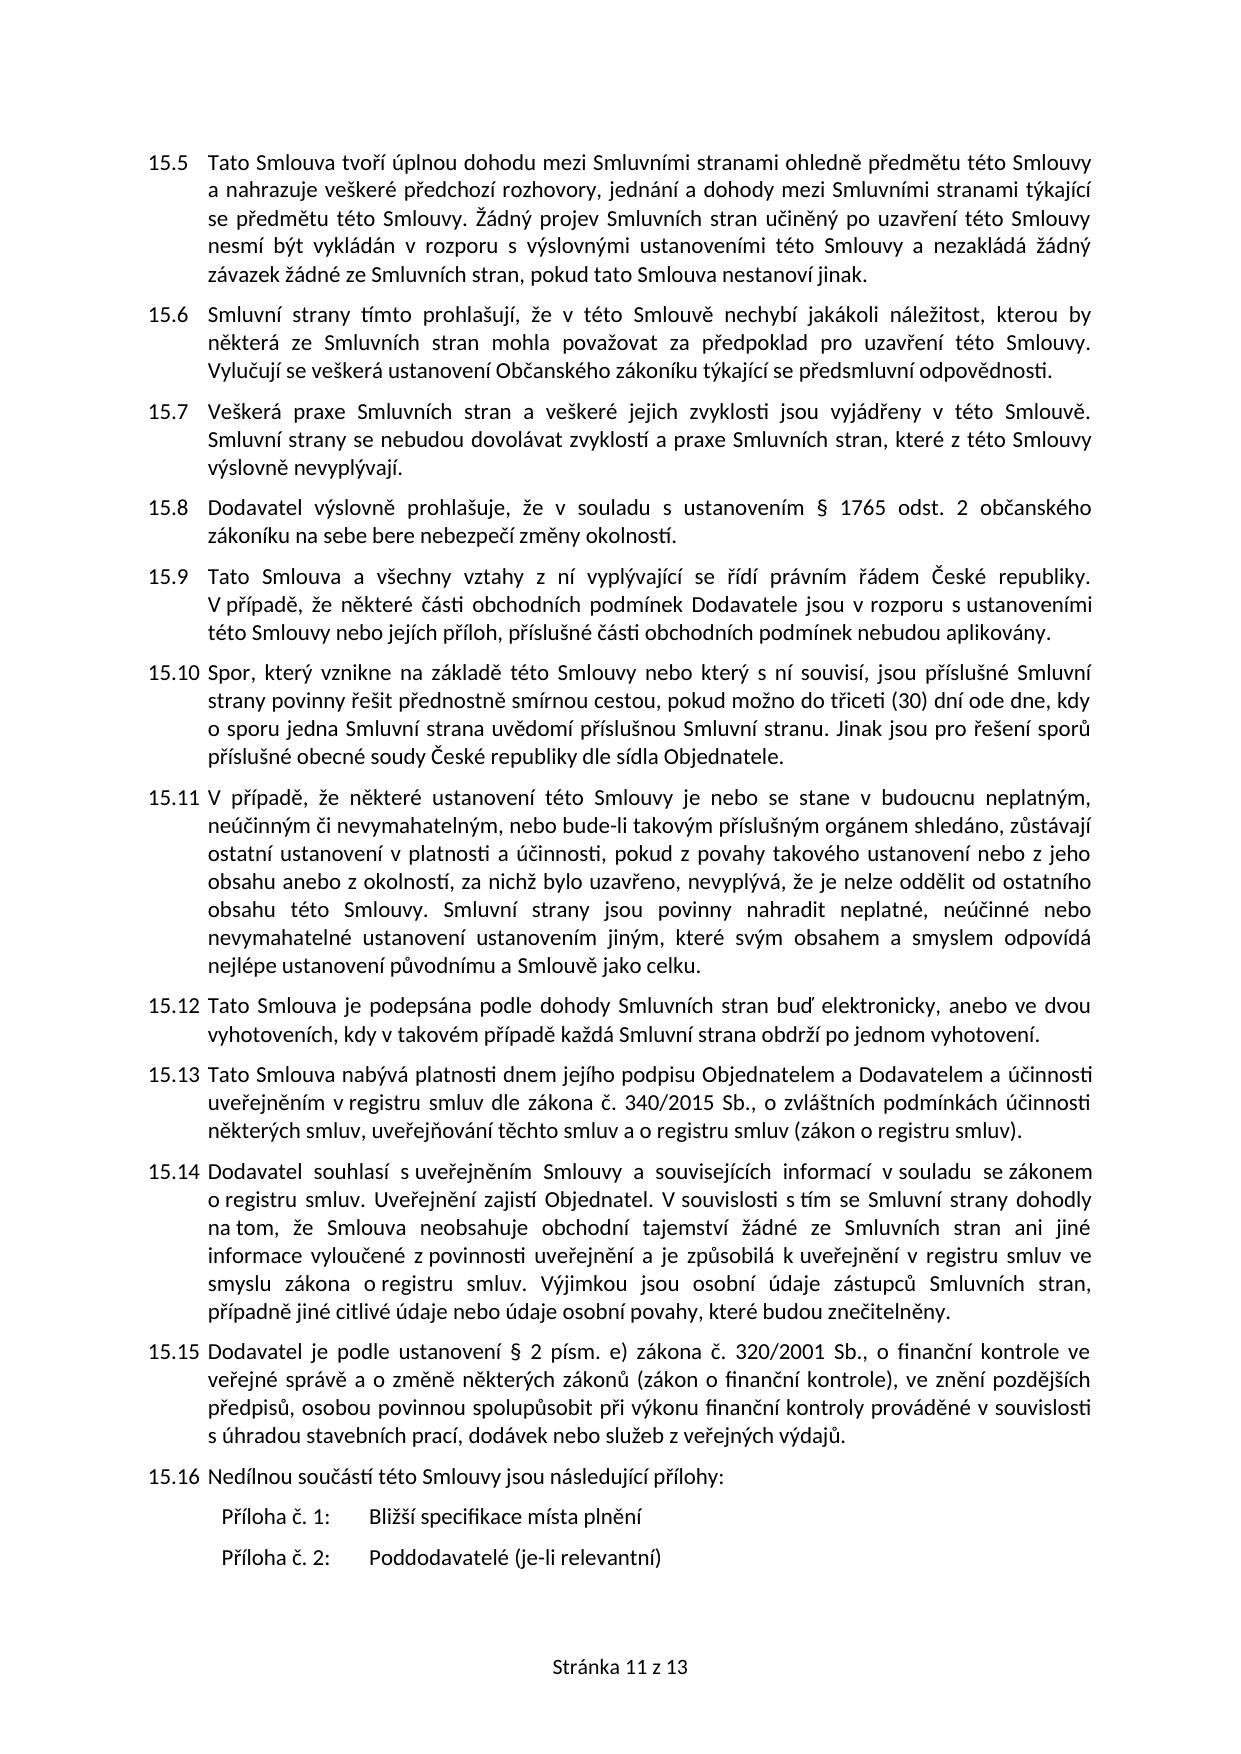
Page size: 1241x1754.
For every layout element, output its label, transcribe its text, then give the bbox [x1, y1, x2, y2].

subtitle Tato Smlouva nabývá platnosti dnem jejího podpisu Objednatelem a Dodavatelem a účinnosti uveřejněním v registru smluv dle zákona č. 340/2015 Sb., o zvláštních podmínkách účinnosti některých smluv, uveřejňování těchto smluv a o registru smluv (zákon o registru smluv). [148, 1060, 1093, 1144]
subtitle Dodavatel je podle ustanovení § 2 písm. e) zákona č. 320/2001 Sb., o finanční kontrole ve veřejné správě a o změně některých zákonů (zákon o finanční kontrole), ve znění pozdějších předpisů, osobou povinnou spolupůsobit při výkonu finanční kontroly prováděné v souvislosti s úhradou stavebních prací, dodávek nebo služeb z veřejných výdajů. [148, 1337, 1093, 1449]
subtitle V případě, že některé ustanovení této Smlouvy je nebo se stane v budoucnu neplatným, neúčinným či nevymahatelným, nebo bude-li takovým příslušným orgánem shledáno, zůstávají ostatní ustanovení v platnosti a účinnosti, pokud z povahy takového ustanovení nebo z jeho obsahu anebo z okolností, za nichž bylo uzavřeno, nevyplývá, že je nelze oddělit od ostatního obsahu této Smlouvy. Smluvní strany jsou povinny nahradit neplatné, neúčinné nebo nevymahatelné ustanovení ustanovením jiným, které svým obsahem a smyslem odpovídá nejlépe ustanovení původnímu a Smlouvě jako celku. [148, 783, 1093, 979]
subtitle Spor, který vznikne na základě této Smlouvy nebo který s ní souvisí, jsou příslušné Smluvní strany povinny řešit přednostně smírnou cestou, pokud možno do třiceti (30) dní ode dne, kdy o sporu jedna Smluvní strana uvědomí příslušnou Smluvní stranu. Jinak jsou pro řešení sporů příslušné obecné soudy České republiky dle sídla Objednatele. [148, 658, 1093, 771]
subtitle Tato Smlouva tvoří úplnou dohodu mezi Smluvními stranami ohledně předmětu této Smlouvy a nahrazuje veškeré předchozí rozhovory, jednání a dohody mezi Smluvními stranami týkající se předmětu této Smlouvy. Žádný projev Smluvních stran učiněný po uzavření této Smlouvy nesmí být vykládán v rozporu s výslovnými ustanoveními této Smlouvy a nezakládá žádný závazek žádné ze Smluvních stran, pokud tato Smlouva nestanoví jinak. [148, 148, 1093, 288]
subtitle Dodavatel výslovně prohlašuje, že v souladu s ustanovením § 1765 odst. 2 občanského zákoníku na sebe bere nebezpečí změny okolností. [148, 493, 1093, 549]
subtitle Veškerá praxe Smluvních stran a veškeré jejich zvyklosti jsou vyjádřeny v této Smlouvě. Smluvní strany se nebudou dovolávat zvyklostí a praxe Smluvních stran, které z této Smlouvy výslovně nevyplývají. [148, 397, 1093, 481]
subtitle Smluvní strany tímto prohlašují, že v této Smlouvě nechybí jakákoli náležitost, kterou by některá ze Smluvních stran mohla považovat za předpoklad pro uzavření této Smlouvy. Vylučují se veškerá ustanovení Občanského zákoníku týkající se předsmluvní odpovědnosti. [148, 300, 1093, 384]
subtitle Dodavatel souhlasí s uveřejněním Smlouvy a souvisejících informací v souladu se zákonem o registru smluv. Uveřejnění zajistí Objednatel. V souvislosti s tím se Smluvní strany dohodly na tom, že Smlouva neobsahuje obchodní tajemství žádné ze Smluvních stran ani jiné informace vyloučené z povinnosti uveřejnění a je způsobilá k uveřejnění v registru smluv ve smyslu zákona o registru smluv. Výjimkou jsou osobní údaje zástupců Smluvních stran, případně jiné citlivé údaje nebo údaje osobní povahy, které budou znečitelněny. [148, 1157, 1093, 1325]
subtitle Nedílnou součástí této Smlouvy jsou následující přílohy: [148, 1462, 1093, 1490]
subtitle Tato Smlouva je podepsána podle dohody Smluvních stran buď elektronicky, anebo ve dvou vyhotoveních, kdy v takovém případě každá Smluvní strana obdrží po jednom vyhotovení. [148, 992, 1093, 1048]
text Příloha č. 2: Poddodavatelé (je-li relevantní) [221, 1543, 1093, 1571]
subtitle Tato Smlouva a všechny vztahy z ní vyplývající se řídí právním řádem České republiky. V případě, že některé části obchodních podmínek Dodavatele jsou v rozporu s ustanoveními této Smlouvy nebo jejích příloh, příslušné části obchodních podmínek nebudou aplikovány. [148, 562, 1093, 646]
text Příloha č. 1: Bližší specifikace místa plnění [221, 1502, 1093, 1531]
